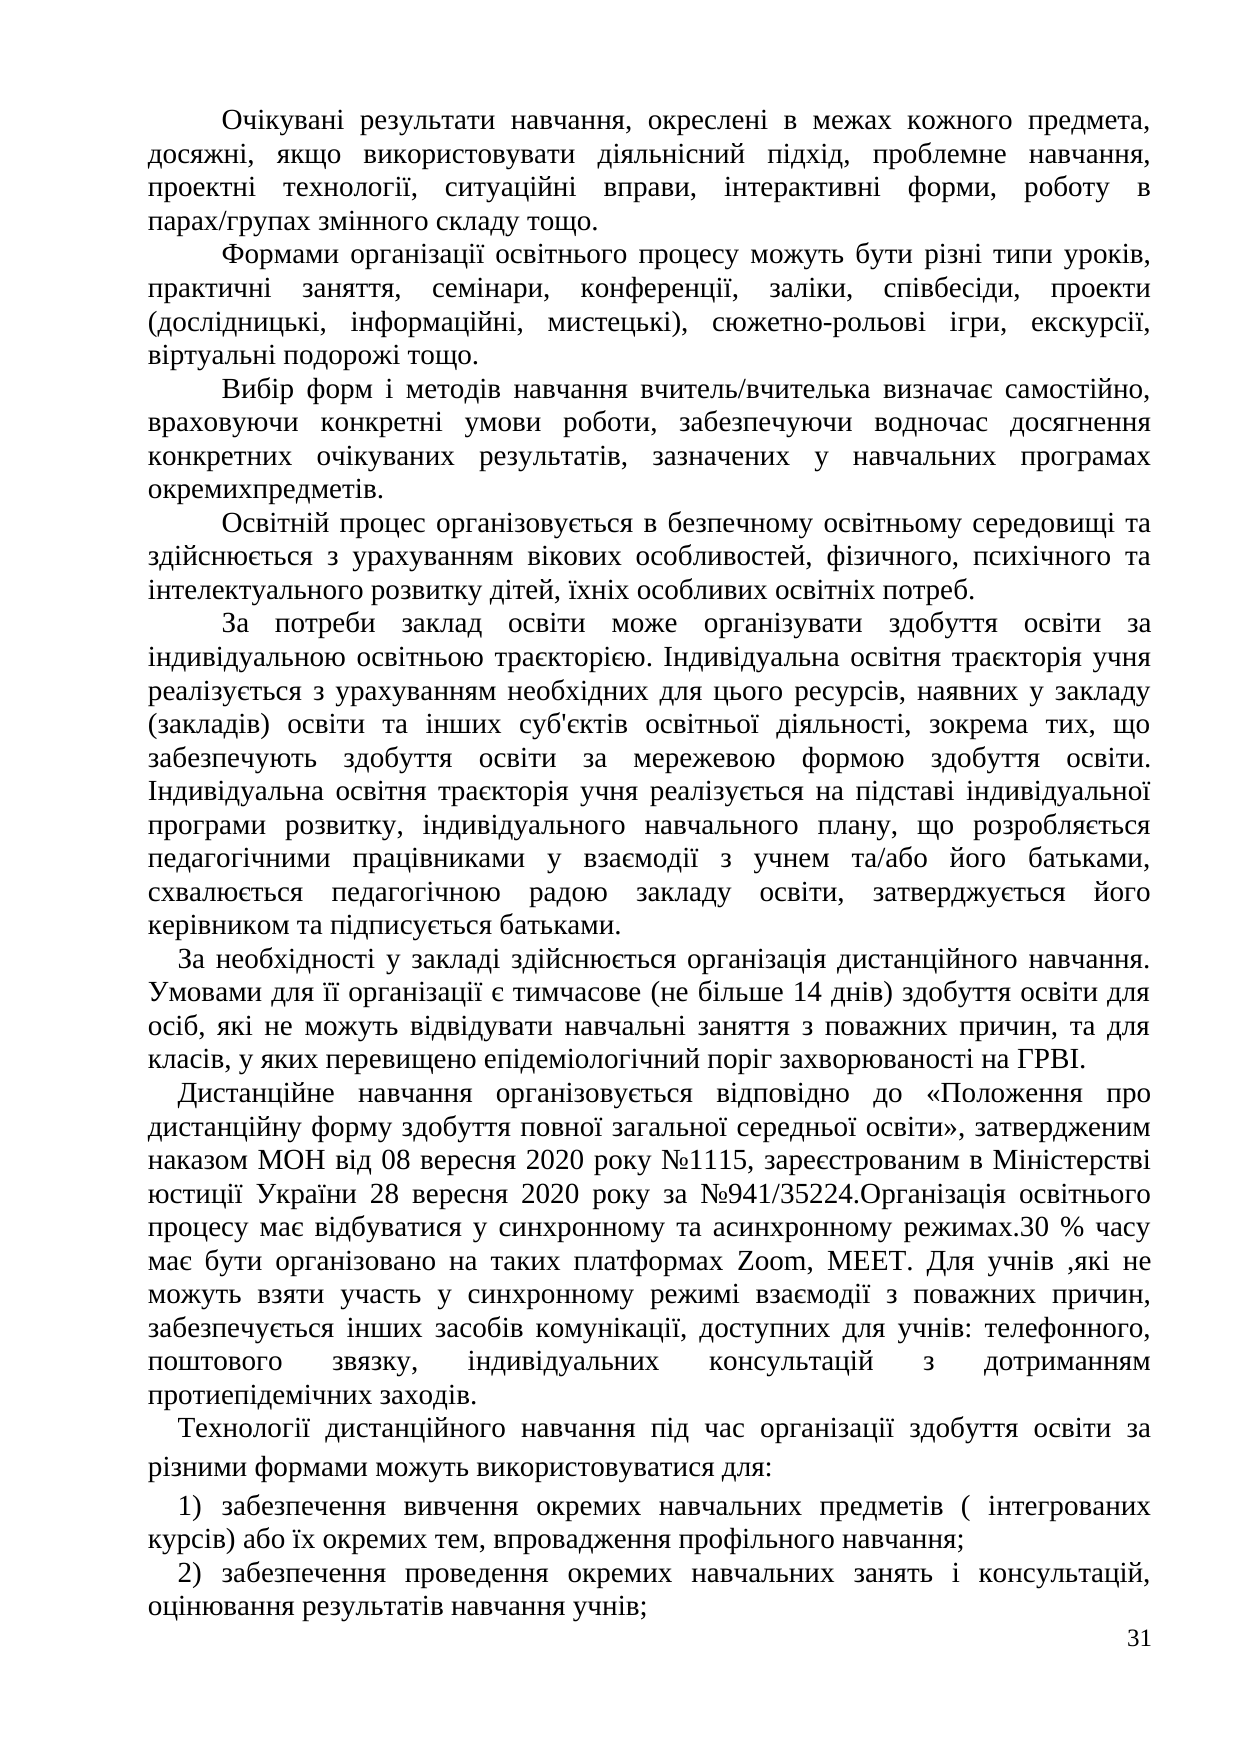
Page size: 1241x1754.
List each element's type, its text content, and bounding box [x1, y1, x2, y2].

text Вибір форм і методів навчання вчитель/вчителька визначає самостійно, враховуючи конкретні умови роботи, забезпечуючи водночас досягнення конкретних очікуваних результатів, зазначених у навчальних програмах окремихпредметів. [148, 371, 1152, 505]
text Очікувані результати навчання, окреслені в межах кожного предмета, досяжні, якщо використовувати діяльнісний підхід, проблемне навчання, проектні технології, ситуаційні вправи, інтерактивні форми, роботу в парах/групах змінного складу тощо. [148, 102, 1152, 237]
text Освітній процес організовується в безпечному освітньому середовищі та здійснюється з урахуванням вікових особливостей, фізичного, психічного та інтелектуального розвитку дітей, їхніх особливих освітніх потреб. [148, 505, 1152, 606]
text Технології дистанційного навчання під час організації здобуття освіти за різними формами можуть використовуватися для: [148, 1411, 1152, 1483]
text За потреби заклад освіти може організувати здобуття освіти за індивідуальною освітньою траєкторією. Індивідуальна освітня траєкторія учня реалізується з урахуванням необхідних для цього ресурсів, наявних у закладу (закладів) освіти та інших суб'єктів освітньої діяльності, зокрема тих, що забезпечують здобуття освіти за мережевою формою здобуття освіти. Індивідуальна освітня траєкторія учня реалізується на підставі індивідуальної програми розвитку, індивідуального навчального плану, що розробляється педагогічними працівниками у взаємодії з учнем та/або його батьками, схвалюється педагогічною радою закладу освіти, затверджується його керівником та підписується батьками. [148, 606, 1152, 941]
list забезпечення проведення окремих навчальних занять і консультацій, оцінювання результатів навчання учнів; [148, 1555, 1152, 1622]
text Дистанційне навчання організовується відповідно до «Положення про дистанційну форму здобуття повної загальної середньої освіти», затвердженим наказом МОН від 08 вересня 2020 року №1115, зареєстрованим в Міністерстві юстиції України 28 вересня 2020 року за №941/35224.Організація освітнього процесу має відбуватися у синхронному та асинхронному режимах.30 % часу має бути організовано на таких платформах Zoom, MEET. Для учнів ,які не можуть взяти участь у синхронному режимі взаємодії з поважних причин, забезпечується інших засобів комунікації, доступних для учнів: телефонного, поштового звязку, індивідуальних консультацій з дотриманням протиепідемічних заходів. [148, 1075, 1152, 1411]
list забезпечення вивчення окремих навчальних предметів ( інтегрованих курсів) або їх окремих тем, впровадження профільного навчання; [148, 1488, 1152, 1555]
text Формами організації освітнього процесу можуть бути різні типи уроків, практичні заняття, семінари, конференції, заліки, співбесіди, проекти (дослідницькі, інформаційні, мистецькі), сюжетно-рольові ігри, екскурсії, віртуальні подорожі тощо. [148, 237, 1152, 371]
text За необхідності у закладі здійснюється організація дистанційного навчання. Умовами для її організації є тимчасове (не більше 14 днів) здобуття освіти для осіб, які не можуть відвідувати навчальні заняття з поважних причин, та для класів, у яких перевищено епідеміологічний поріг захворюваності на ГРВІ. [148, 941, 1152, 1075]
